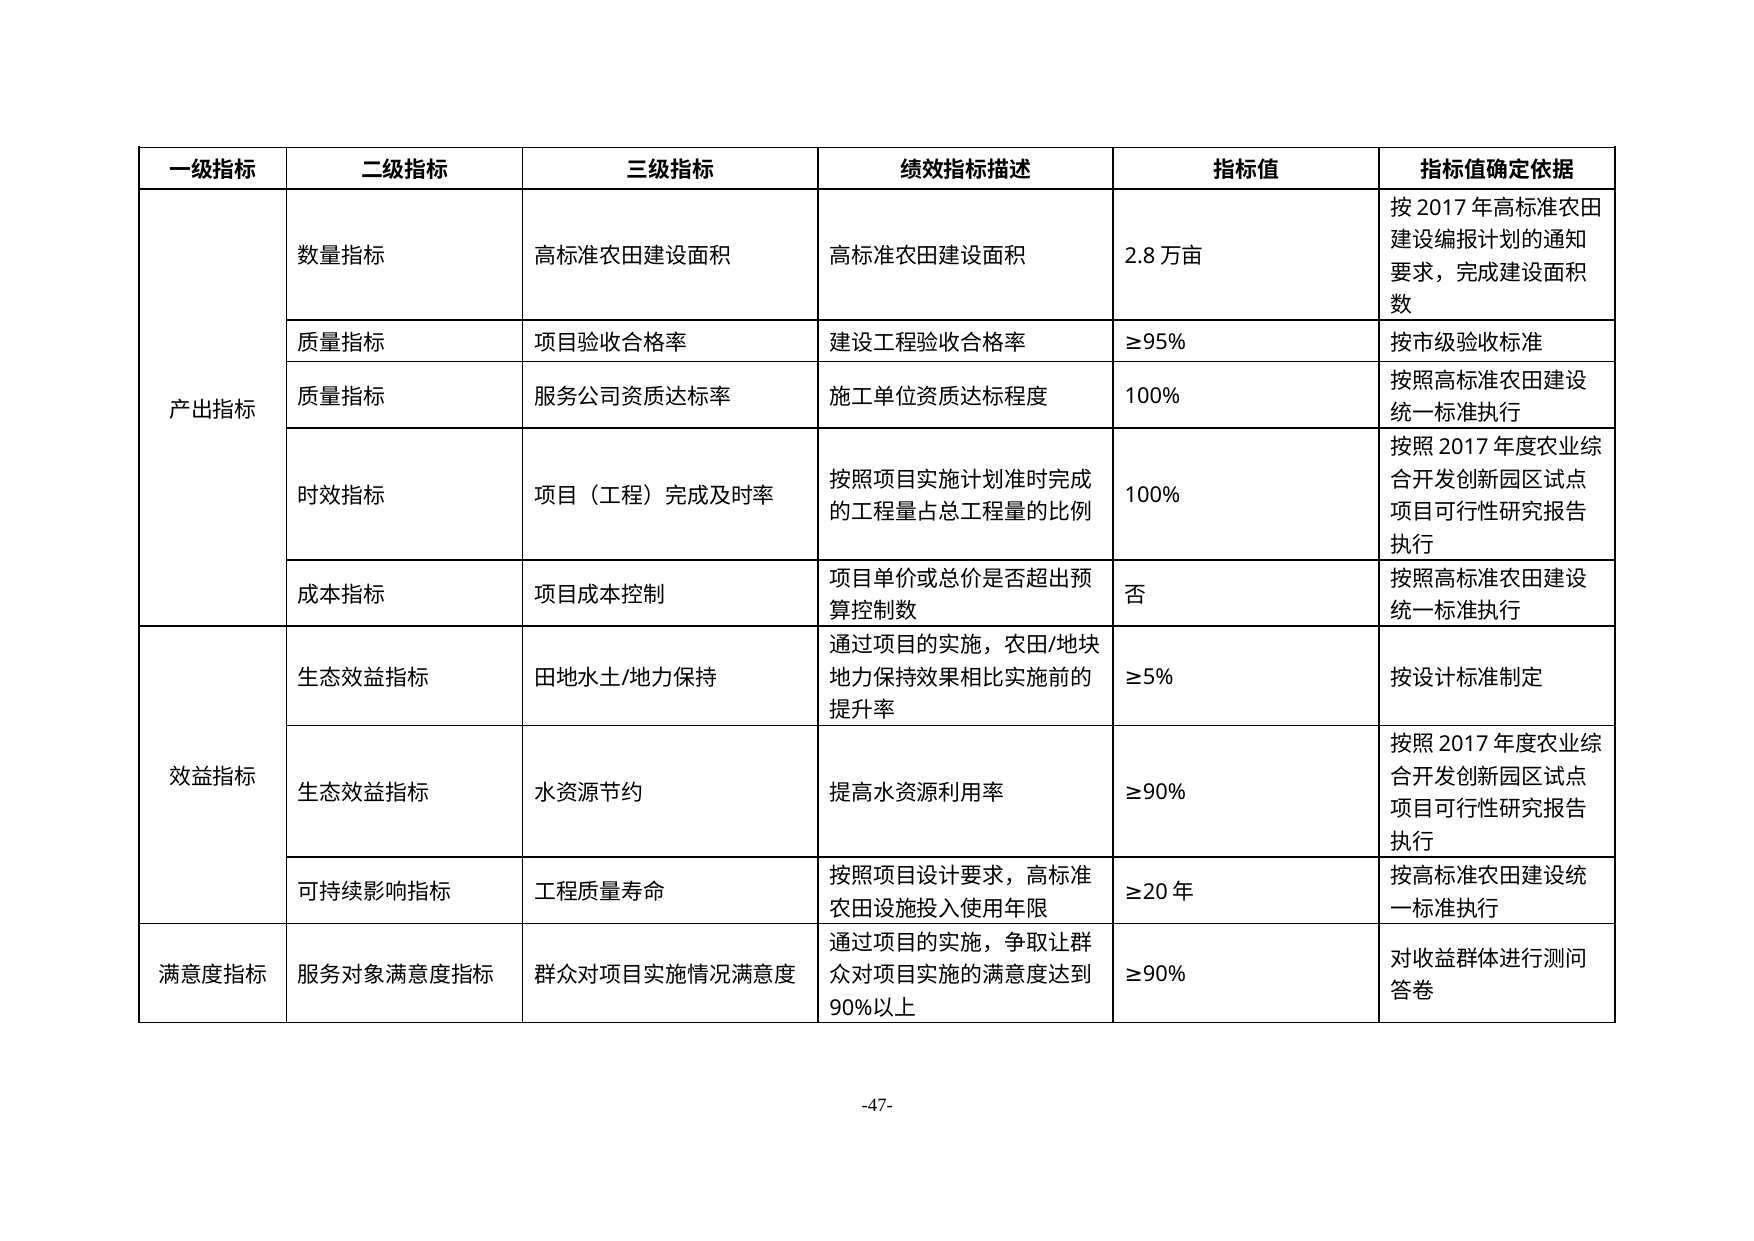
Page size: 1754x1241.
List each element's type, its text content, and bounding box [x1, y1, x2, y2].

table_cell 按设计标准制定 [1380, 627, 1614, 724]
table_cell 按照2017年度农业综合开发创新园区试点项目可行性研究报告执行 [1380, 726, 1614, 856]
table_header 指标值确定依据 [1380, 148, 1614, 188]
table_cell 效益指标 [140, 627, 286, 923]
table_cell 按照2017年度农业综合开发创新园区试点项目可行性研究报告执行 [1380, 429, 1614, 559]
table_cell 群众对项目实施情况满意度 [523, 924, 817, 1022]
table_cell 高标准农田建设面积 [523, 190, 817, 319]
table_cell 按照高标准农田建设统一标准执行 [1380, 362, 1614, 427]
table_cell 可持续影响指标 [287, 858, 522, 923]
table_cell 质量指标 [287, 362, 522, 427]
table_cell 高标准农田建设面积 [819, 190, 1112, 319]
table_header 指标值 [1114, 148, 1378, 188]
table_cell ≥90% [1114, 726, 1378, 856]
table_cell 生态效益指标 [287, 627, 522, 724]
table_header 一级指标 [140, 148, 286, 188]
table_cell 项目（工程）完成及时率 [523, 429, 817, 559]
table_cell 100% [1114, 362, 1378, 427]
table_cell 按照项目实施计划准时完成的工程量占总工程量的比例 [819, 429, 1112, 559]
table_cell 时效指标 [287, 429, 522, 559]
table_cell 2.8万亩 [1114, 190, 1378, 319]
table_cell 通过项目的实施，争取让群众对项目实施的满意度达到90%以上 [819, 924, 1112, 1022]
table_cell 按高标准农田建设统一标准执行 [1380, 858, 1614, 923]
table_header 三级指标 [523, 148, 817, 188]
table_cell 项目成本控制 [523, 561, 817, 625]
table_cell ≥95% [1114, 321, 1378, 361]
table_cell 项目验收合格率 [523, 321, 817, 361]
table_header 绩效指标描述 [819, 148, 1112, 188]
table_cell 建设工程验收合格率 [819, 321, 1112, 361]
table_cell 项目单价或总价是否超出预算控制数 [819, 561, 1112, 625]
table_cell 按照项目设计要求，高标准农田设施投入使用年限 [819, 858, 1112, 923]
table_cell 按照高标准农田建设统一标准执行 [1380, 561, 1614, 625]
table_cell 数量指标 [287, 190, 522, 319]
table_cell 否 [1114, 561, 1378, 625]
table_cell 水资源节约 [523, 726, 817, 856]
table_cell ≥90% [1114, 924, 1378, 1022]
table_cell 服务对象满意度指标 [287, 924, 522, 1022]
table_cell 产出指标 [140, 190, 286, 625]
table_cell 按2017年高标准农田建设编报计划的通知要求，完成建设面积数 [1380, 190, 1614, 319]
table_cell 质量指标 [287, 321, 522, 361]
table_cell 100% [1114, 429, 1378, 559]
table_cell 满意度指标 [140, 924, 286, 1022]
table_cell 对收益群体进行测问答卷 [1380, 924, 1614, 1022]
table_cell 成本指标 [287, 561, 522, 625]
table_cell 施工单位资质达标程度 [819, 362, 1112, 427]
table_cell ≥20年 [1114, 858, 1378, 923]
table_cell 提高水资源利用率 [819, 726, 1112, 856]
table_cell 工程质量寿命 [523, 858, 817, 923]
table_cell ≥5% [1114, 627, 1378, 724]
table_cell 按市级验收标准 [1380, 321, 1614, 361]
table_cell 生态效益指标 [287, 726, 522, 856]
table_header 二级指标 [287, 148, 522, 188]
table_cell 田地水土/地力保持 [523, 627, 817, 724]
table_cell 通过项目的实施，农田/地块地力保持效果相比实施前的提升率 [819, 627, 1112, 724]
table_cell 服务公司资质达标率 [523, 362, 817, 427]
